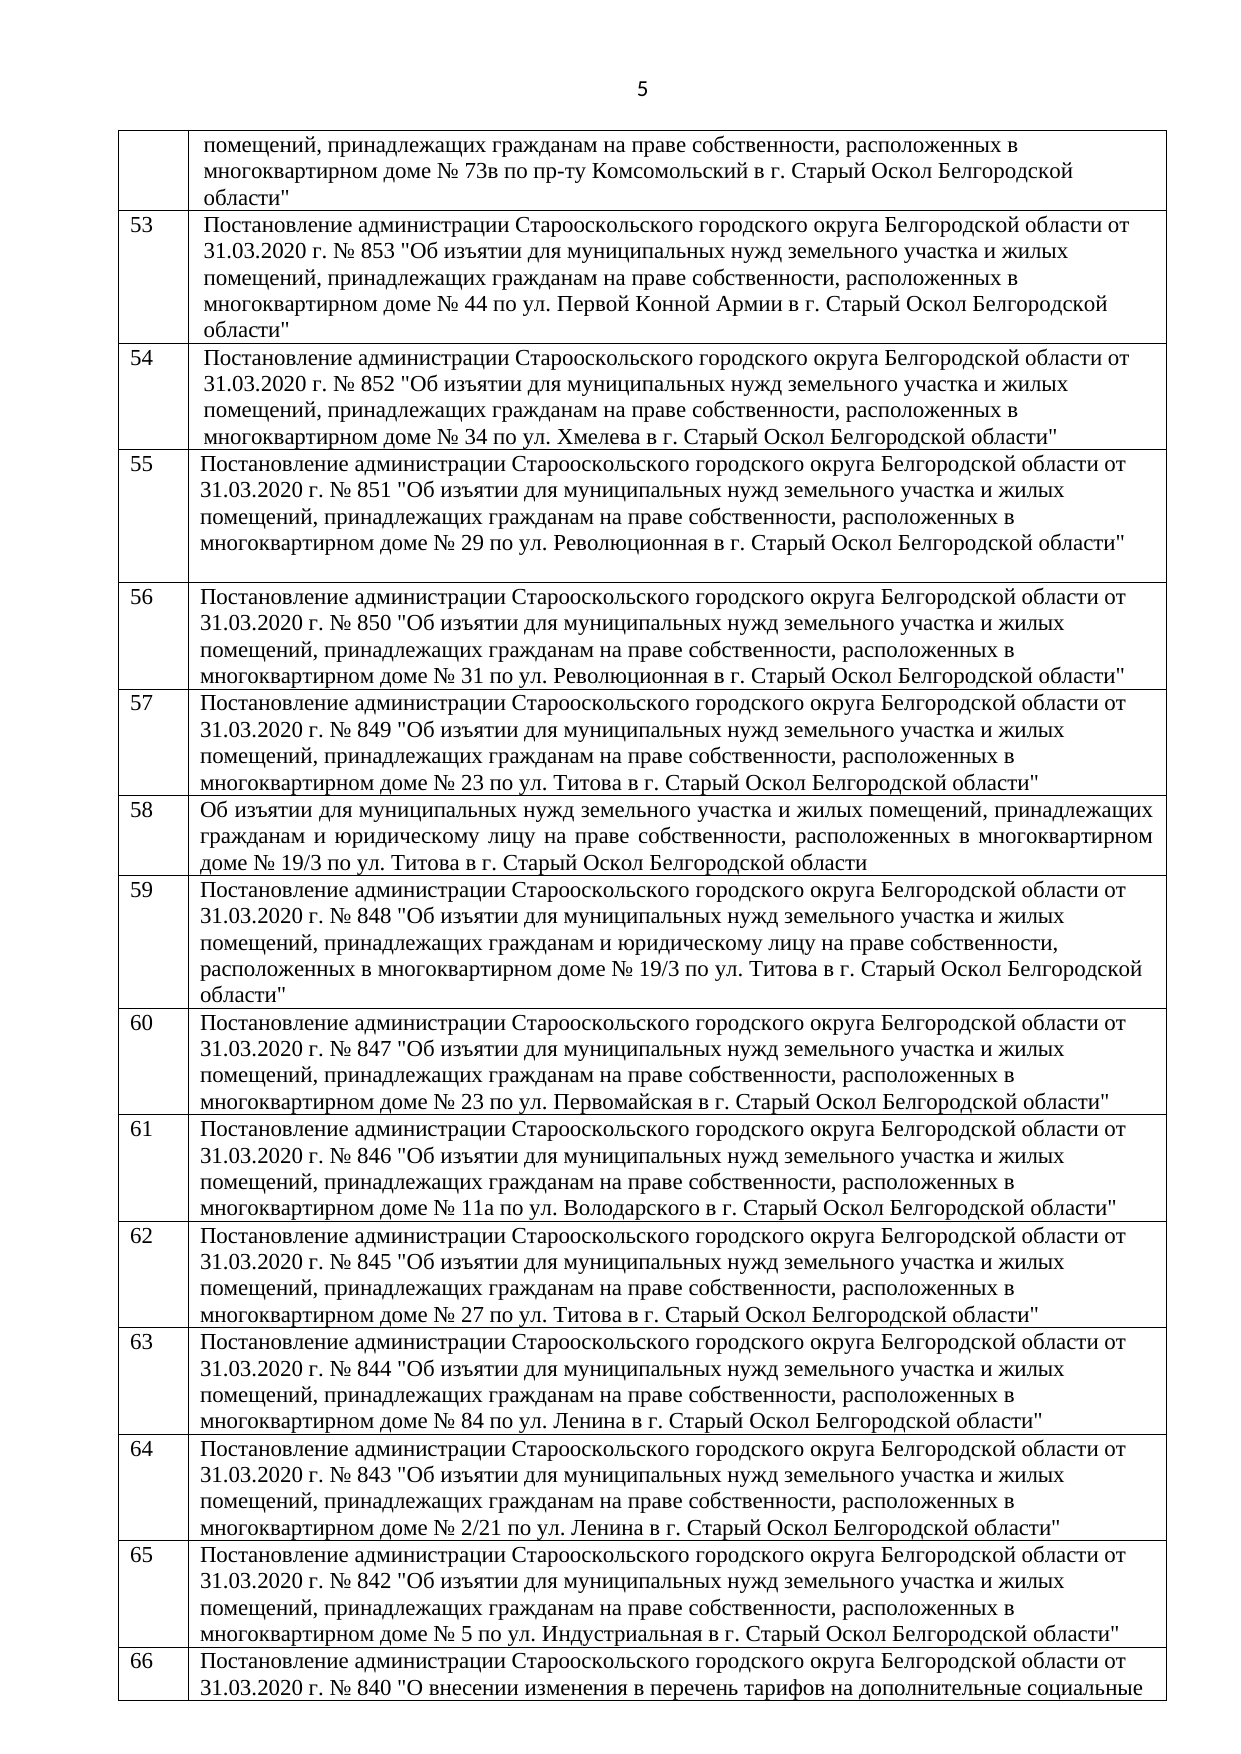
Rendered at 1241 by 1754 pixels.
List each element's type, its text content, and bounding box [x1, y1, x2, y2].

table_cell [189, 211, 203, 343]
table_cell 60 [119, 1009, 188, 1114]
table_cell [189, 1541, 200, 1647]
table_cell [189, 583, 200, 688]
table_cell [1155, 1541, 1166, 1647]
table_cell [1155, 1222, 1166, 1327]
table_cell 59 [119, 876, 188, 1008]
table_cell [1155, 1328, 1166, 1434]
table_cell Об изъятии для муниципальных нужд земельного участка и жилых помещений, принадлежащих гражданам и юридическому лицу на праве собственности, расположенных в многоквартирном доме № 19/3 по ул. Титова в г. Старый Оскол Белгородской области [189, 796, 1166, 875]
table_cell 61 [119, 1115, 188, 1221]
table_cell 58 [119, 796, 188, 875]
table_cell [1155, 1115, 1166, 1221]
table_cell 62 [119, 1222, 188, 1327]
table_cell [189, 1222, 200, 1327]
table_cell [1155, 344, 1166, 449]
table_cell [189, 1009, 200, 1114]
table_cell 52 [119, 131, 188, 210]
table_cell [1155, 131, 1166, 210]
table_cell 57 [119, 690, 188, 795]
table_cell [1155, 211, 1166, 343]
table_cell 55 [119, 450, 188, 582]
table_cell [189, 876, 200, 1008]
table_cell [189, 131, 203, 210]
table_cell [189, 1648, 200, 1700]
table_cell 64 [119, 1435, 188, 1540]
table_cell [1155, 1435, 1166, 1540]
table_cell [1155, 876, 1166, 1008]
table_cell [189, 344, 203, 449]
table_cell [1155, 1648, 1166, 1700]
table_cell 53 [119, 211, 188, 343]
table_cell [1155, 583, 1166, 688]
table_cell Постановление администрации Старооскольского городского округа Белгородской области от 31.03.2020 г. № 851 "Об изъятии для муниципальных нужд земельного участка и жилых помещений, принадлежащих гражданам на праве собственности, расположенных в многоквартирном доме № 29 по ул. Революционная в г. Старый Оскол Белгородской области" [189, 450, 1166, 582]
table_cell 56 [119, 583, 188, 688]
table_cell 63 [119, 1328, 188, 1434]
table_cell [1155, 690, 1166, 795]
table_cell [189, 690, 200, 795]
table_cell 65 [119, 1541, 188, 1647]
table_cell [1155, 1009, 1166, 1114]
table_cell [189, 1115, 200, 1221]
table_cell 54 [119, 344, 188, 449]
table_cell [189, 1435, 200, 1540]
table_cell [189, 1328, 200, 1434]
table_cell 66 [119, 1648, 188, 1700]
